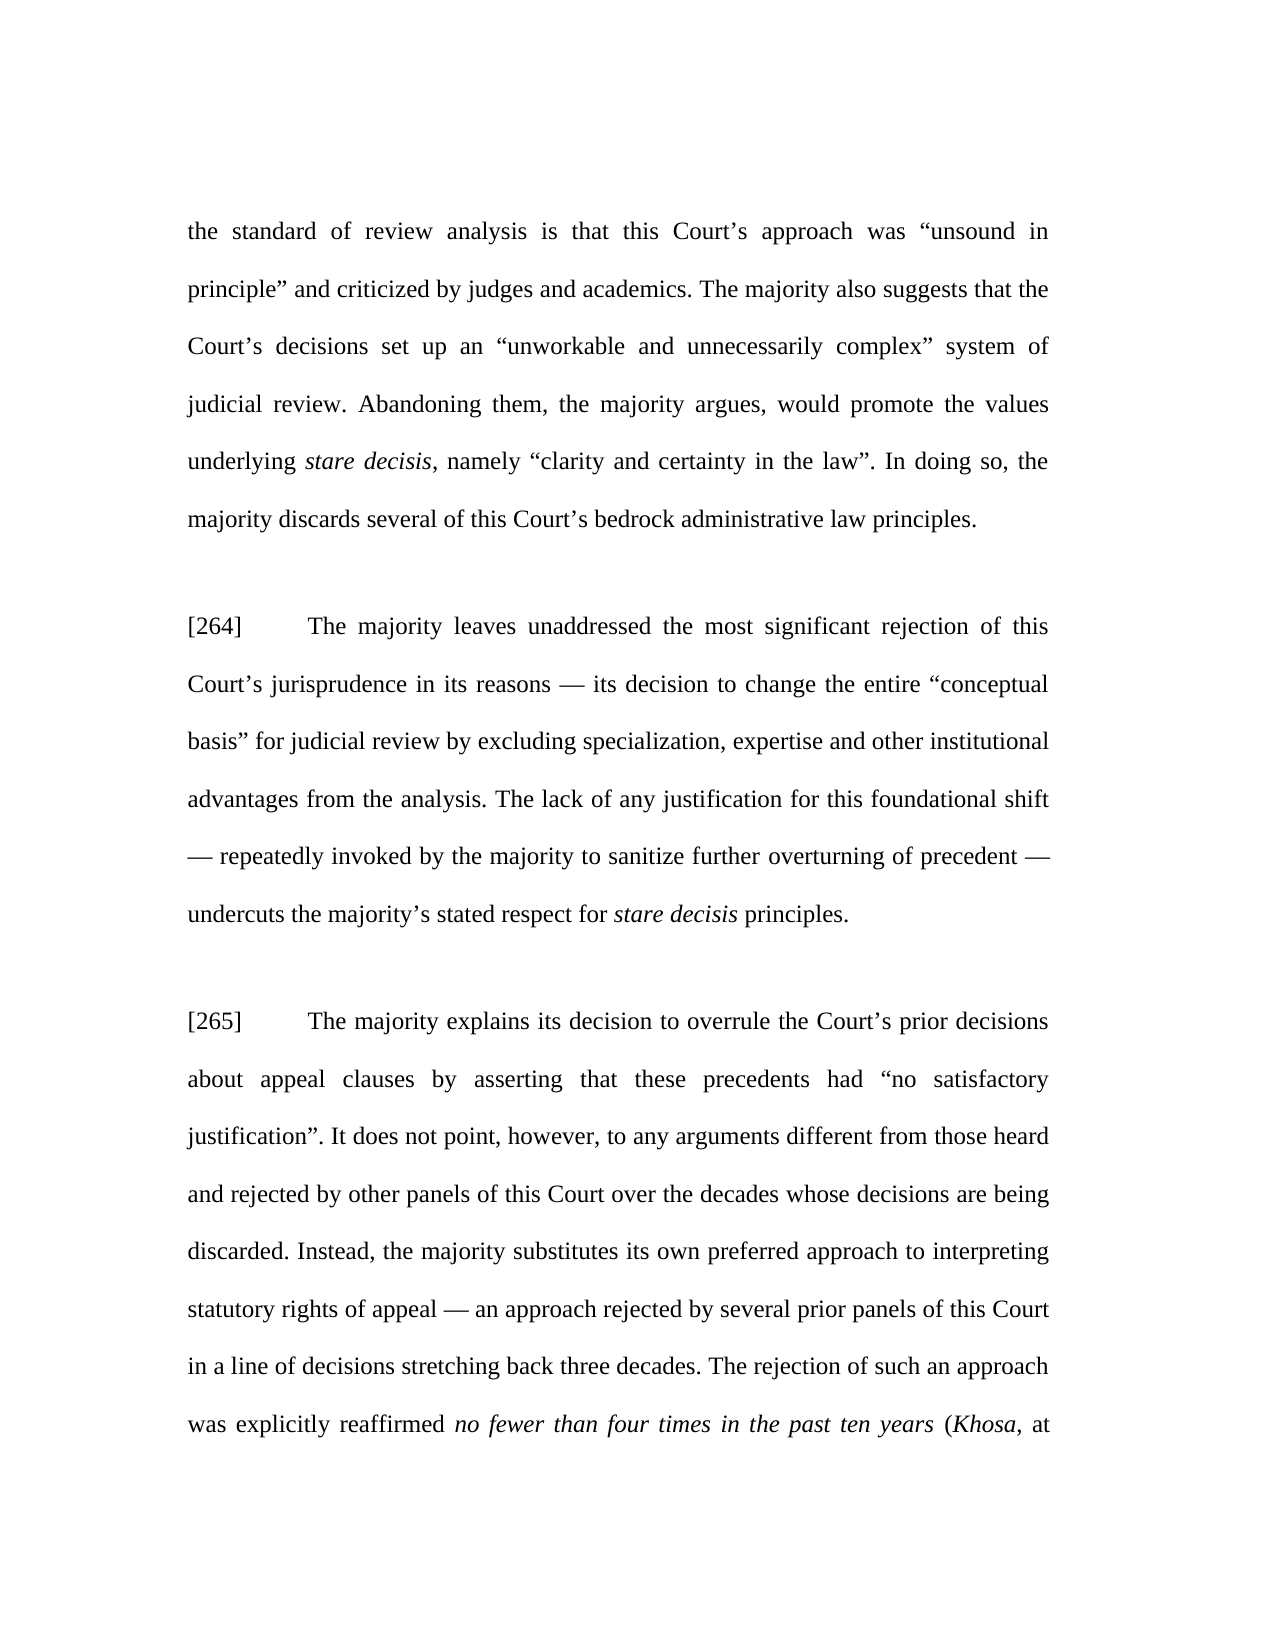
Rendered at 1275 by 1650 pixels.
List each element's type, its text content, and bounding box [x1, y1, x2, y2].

text The majority leaves unaddressed the most significant rejection of this Court’s jurisprudence in its reasons — its decision to change the entire “conceptual basis” for judicial review by excluding specialization, expertise and other institutional advantages from the analysis. The lack of any justification for this foundational shift — repeatedly invoked by the majority to sanitize further overturning of precedent — undercuts the majority’s stated respect for stare decisis principles. [187, 611, 1050, 928]
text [187, 1006, 1050, 1438]
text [187, 216, 1050, 533]
